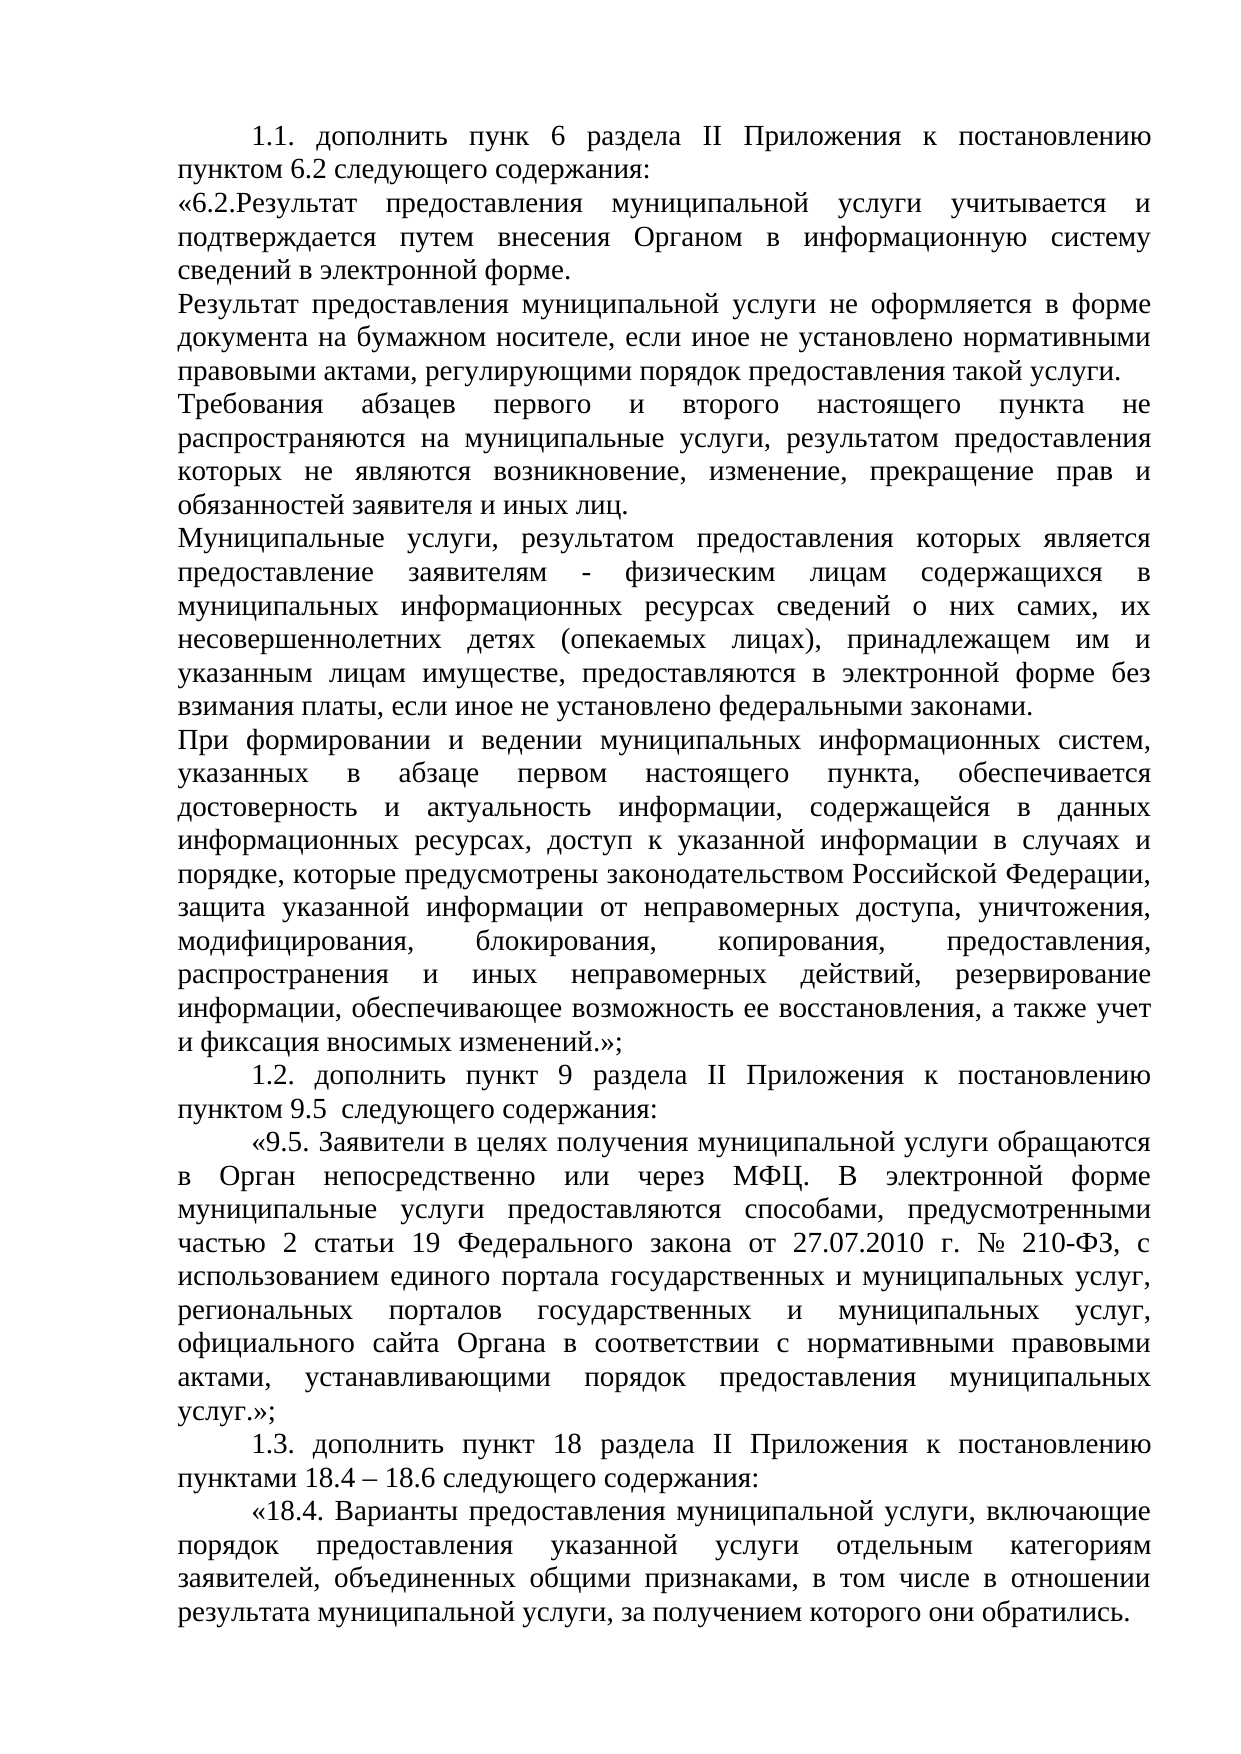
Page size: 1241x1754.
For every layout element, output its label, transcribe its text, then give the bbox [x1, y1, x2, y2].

text Результат предоставления муниципальной услуги не оформляется в форме документа на бумажном носителе, если иное не установлено нормативными правовыми актами, регулирующими порядок предоставления такой услуги. [177, 286, 1152, 386]
title «9.5. Заявители в целях получения муниципальной услуги обращаются в Орган непосредственно или через МФЦ. В электронной форме муниципальные услуги предоставляются способами, предусмотренными частью 2 статьи 19 Федерального закона от 27.07.2010 г. № 210-ФЗ, с использованием единого портала государственных и муниципальных услуг, региональных порталов государственных и муниципальных услуг, официального сайта Органа в соответствии с нормативными правовыми актами, устанавливающими порядок предоставления муниципальных услуг.»; [177, 1124, 1152, 1426]
text Муниципальные услуги, результатом предоставления которых является предоставление заявителям - физическим лицам содержащихся в муниципальных информационных ресурсах сведений о них самих, их несовершеннолетних детях (опекаемых лицах), принадлежащем им и указанным лицам имуществе, предоставляются в электронной форме без взимания платы, если иное не установлено федеральными законами. [177, 521, 1152, 722]
text «6.2.Результат предоставления муниципальной услуги учитывается и подтверждается путем внесения Органом в информационную систему сведений в электронной форме. [177, 185, 1152, 286]
text «18.4. Варианты предоставления муниципальной услуги, включающие порядок предоставления указанной услуги отдельным категориям заявителей, объединенных общими признаками, в том числе в отношении результата муниципальной услуги, за получением которого они обратились. [177, 1493, 1152, 1627]
text При формировании и ведении муниципальных информационных систем, указанных в абзаце первом настоящего пункта, обеспечивается достоверность и актуальность информации, содержащейся в данных информационных ресурсах, доступ к указанной информации в случаях и порядке, которые предусмотрены законодательством Российской Федерации, защита указанной информации от неправомерных доступа, уничтожения, модифицирования, блокирования, копирования, предоставления, распространения и иных неправомерных действий, резервирование информации, обеспечивающее возможность ее восстановления, а также учет и фиксация вносимых изменений.»; [177, 722, 1152, 1057]
title 1.3. дополнить пункт 18 раздела II Приложения к постановлению пунктами 18.4 – 18.6 следующего содержания: [177, 1426, 1152, 1493]
text 1.1. дополнить пунк 6 раздела II Приложения к постановлению пунктом 6.2 следующего содержания: [177, 118, 1152, 185]
title 1.2. дополнить пункт 9 раздела II Приложения к постановлению пунктом 9.5 следующего содержания: [177, 1057, 1152, 1124]
text Требования абзацев первого и второго настоящего пункта не распространяются на муниципальные услуги, результатом предоставления которых не являются возникновение, изменение, прекращение прав и обязанностей заявителя и иных лиц. [177, 386, 1152, 521]
